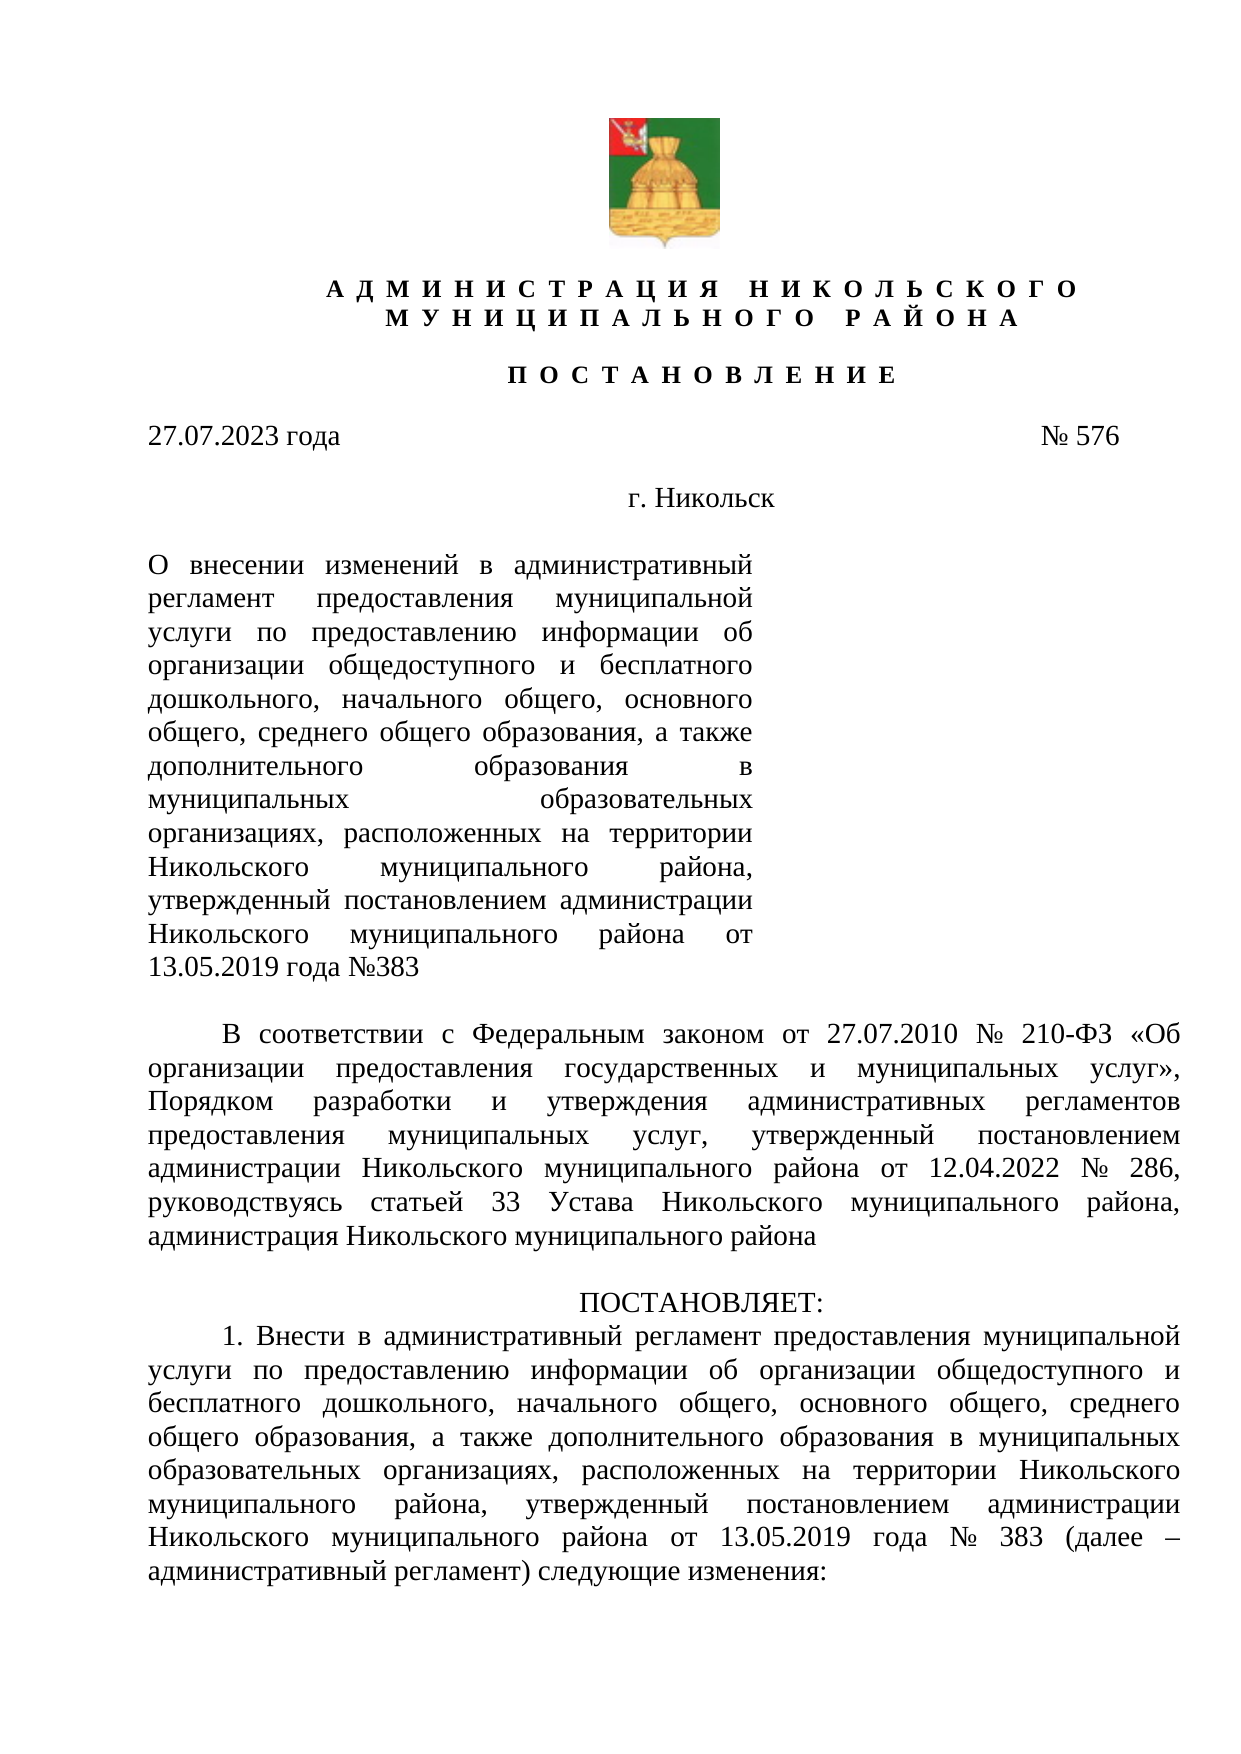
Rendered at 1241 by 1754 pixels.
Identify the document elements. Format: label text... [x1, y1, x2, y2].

text В соответствии с Федеральным законом oт 27.07.2010 № 210-ФЗ «Об организации предоставления государственных и муниципальных услуг», Порядком разработки и утверждения административных регламентов предоставления муниципальных услуг, утвержденный постановлением администрации Никольского муниципального района от 12.04.2022 № 286, руководствуясь статьей 33 Устава Никольского муниципального района, администрация Никольского муниципального района [148, 1016, 1181, 1251]
text ПОСТАНОВЛЯЕТ: [148, 1285, 1181, 1318]
text 1. Внести в административный регламент предоставления муниципальной услуги по предоставлению информации об организации общедоступного и бесплатного дошкольного, начального общего, основного общего, среднего общего образования, а также дополнительного образования в муниципальных образовательных организациях, расположенных на территории Никольского муниципального района, утвержденный постановлением администрации Никольского муниципального района от 13.05.2019 года № 383 (далее – административный регламент) следующие изменения: [148, 1318, 1181, 1587]
text АДМИНИСТРАЦИЯ НИКОЛЬСКОГО [148, 274, 1181, 303]
picture [609, 118, 720, 249]
text ПОСТАНОВЛЕНИЕ [148, 361, 1181, 389]
text О внесении изменений в административный регламент предоставления муниципальной услуги по предоставлению информации об организации общедоступного и бесплатного дошкольного, начального общего, основного общего, среднего общего образования, а также дополнительного образования в муниципальных образовательных организациях, расположенных на территории Никольского муниципального района, утвержденный постановлением администрации Никольского муниципального района от 13.05.2019 года №383 [148, 547, 753, 983]
text МУНИЦИПАЛЬНОГО РАЙОНА [148, 303, 1181, 332]
text г. Никольск [148, 480, 1181, 513]
text 27.07.2023 года № 576 [148, 418, 1181, 452]
